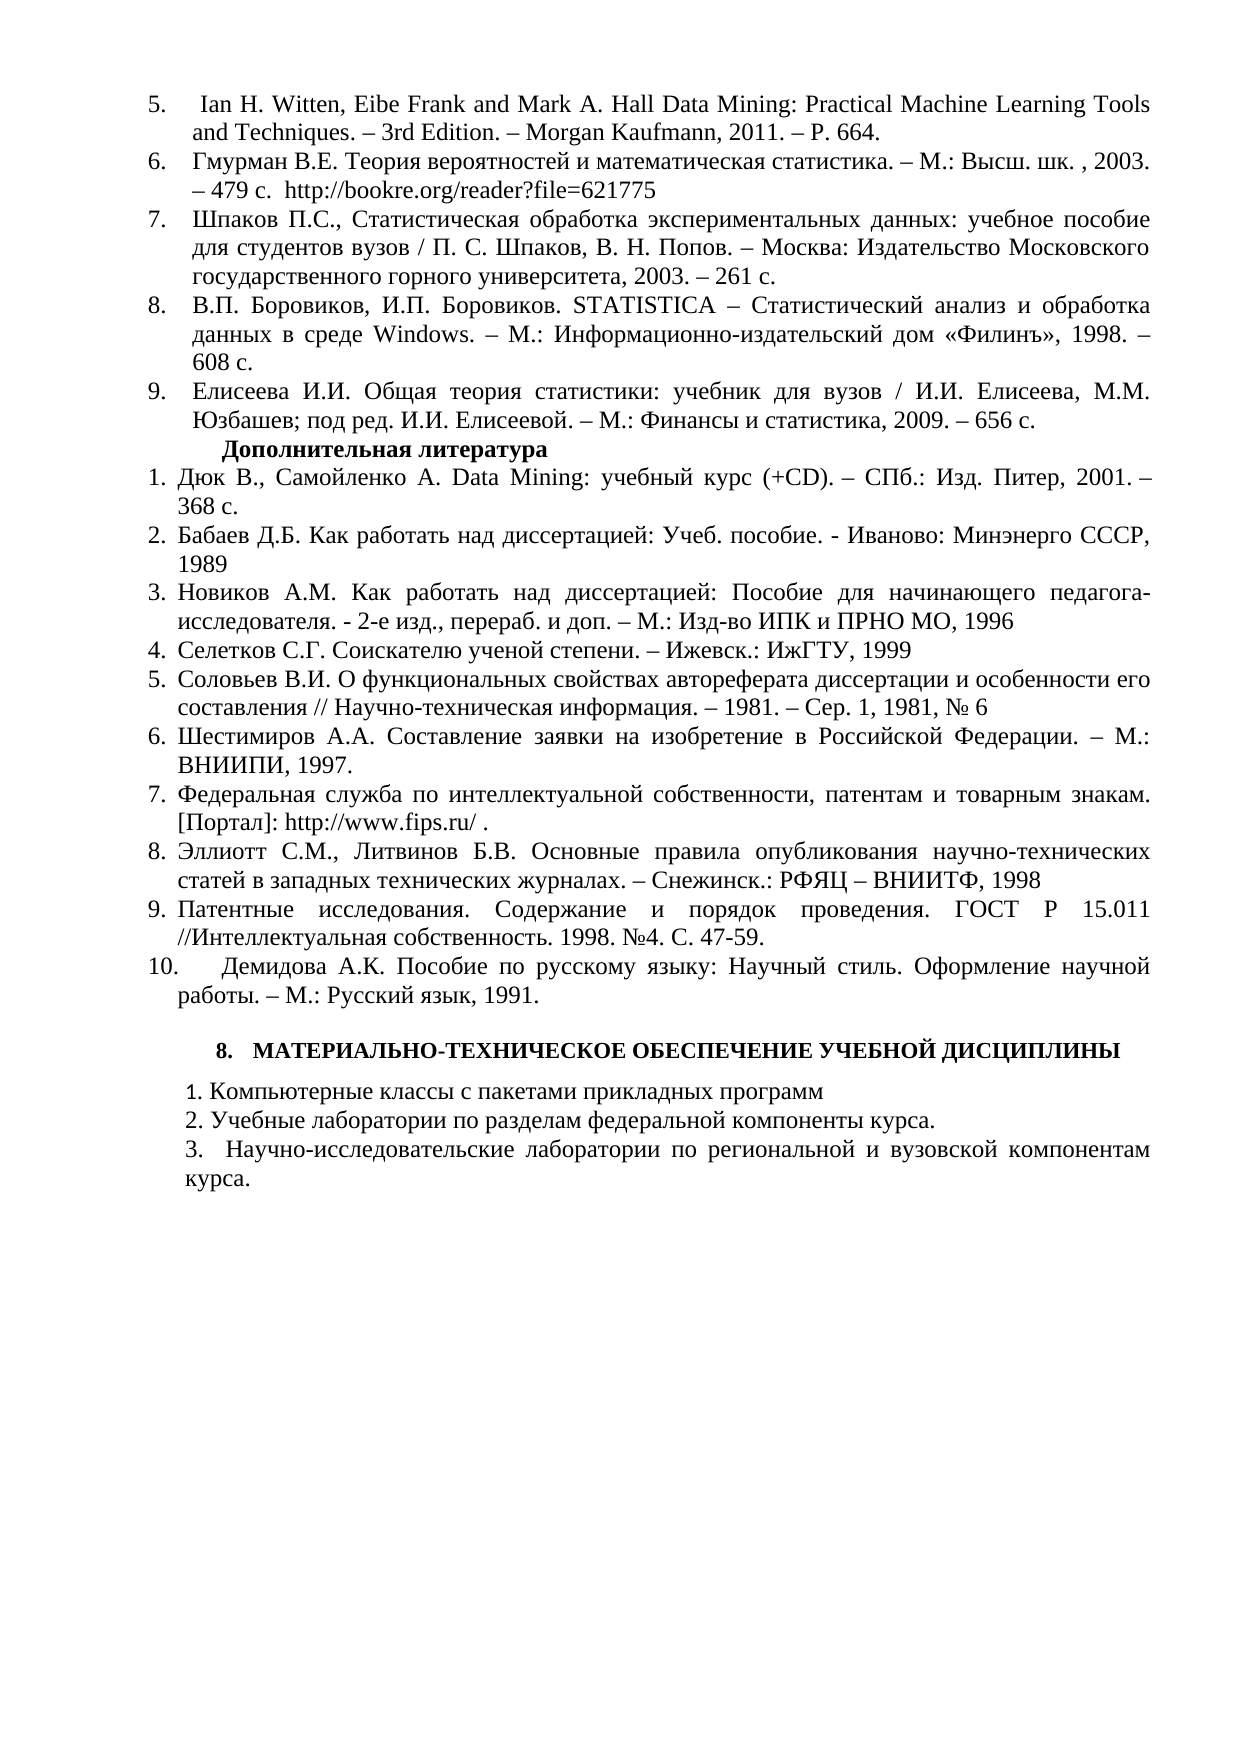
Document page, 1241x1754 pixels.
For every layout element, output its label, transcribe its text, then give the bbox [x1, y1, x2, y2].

list МАТЕРИАЛЬНО-ТЕХНИЧЕСКОЕ ОБЕСПЕЧЕНИЕ УЧЕБНОЙ ДИСЦИПЛИНЫ [185, 1037, 1152, 1064]
text Дополнительная литература [148, 434, 1152, 462]
list Новиков А.М. Как работать над диссертацией: Пособие для начинающего педагога-исследователя. - 2-е изд., перераб. и доп. – М.: Изд-во ИПК и ПРНО МО, 1996 [148, 577, 1152, 635]
list Елисеева И.И. Общая теория статистики: учебник для вузов / И.И. Елисеева, М.М. Юзбашев; под ред. И.И. Елисеевой. – М.: Финансы и статистика, 2009. – 656 с. [148, 376, 1152, 434]
list В.П. Боровиков, И.П. Боровиков. STATISTICA – Статистический анализ и обработка данных в среде Windows. – М.: Информационно-издательский дом «Филинъ», 1998. – 608 с. [148, 290, 1152, 376]
list Соловьев В.И. О функциональных свойствах автореферата диссертации и особенности его составления // Научно-техническая информация. – 1981. – Сер. 1, 1981, № 6 [148, 664, 1152, 721]
list Дюк В., Самойленко А. Data Mining: учебный курс (+CD). – СПб.: Изд. Питер, 2001. – 368 с. [148, 462, 1152, 520]
list Селетков С.Г. Соискателю ученой степени. – Ижевск.: ИжГТУ, 1999 [148, 635, 1152, 664]
list Гмурман В.Е. Теория вероятностей и математическая статистика. – М.: Высш. шк. , 2003. – 479 с. http://bookre.org/reader?file=621775 [148, 146, 1152, 204]
list Федеральная служба по интеллектуальной собственности, патентам и товарным знакам. [Портал]: http://www.fips.ru/ . [148, 779, 1152, 836]
list Эллиотт С.М., Литвинов Б.В. Основные правила опубликования научно-технических статей в западных технических журналах. – Снежинск.: РФЯЦ – ВНИИТФ, 1998 [148, 836, 1152, 894]
list Патентные исследования. Содержание и порядок проведения. ГОСТ Р 15.011 //Интеллектуальная собственность. 1998. №4. С. 47-59. [148, 894, 1152, 951]
text 3. Научно-исследовательские лаборатории по региональной и вузовской компонентам курса. [185, 1134, 1152, 1192]
text 1. Компьютерные классы с пакетами прикладных программ [185, 1076, 1152, 1105]
list Демидова А.К. Пособие по русскому языку: Научный стиль. Оформление научной работы. – М.: Русский язык, 1991. [148, 951, 1152, 1009]
list Ian H. Witten, Eibe Frank and Mark A. Hall Data Mining: Practical Machine Learning Tools and Techniques. – 3rd Edition. – Morgan Kaufmann, 2011. – P. 664. [148, 89, 1152, 146]
list Шпаков П.С., Статистическая обработка экспериментальных данных: учебное пособие для студентов вузов / П. С. Шпаков, В. Н. Попов. – Москва: Издательство Московского государственного горного университета, 2003. – 261 с. [148, 204, 1152, 290]
text 2. Учебные лаборатории по разделам федеральной компоненты курса. [185, 1105, 1152, 1134]
list Шестимиров А.А. Составление заявки на изобретение в Российской Федерации. – М.: ВНИИПИ, 1997. [148, 721, 1152, 779]
list Бабаев Д.Б. Как работать над диссертацией: Учеб. пособие. - Иваново: Минэнерго СССР, 1989 [148, 520, 1152, 577]
